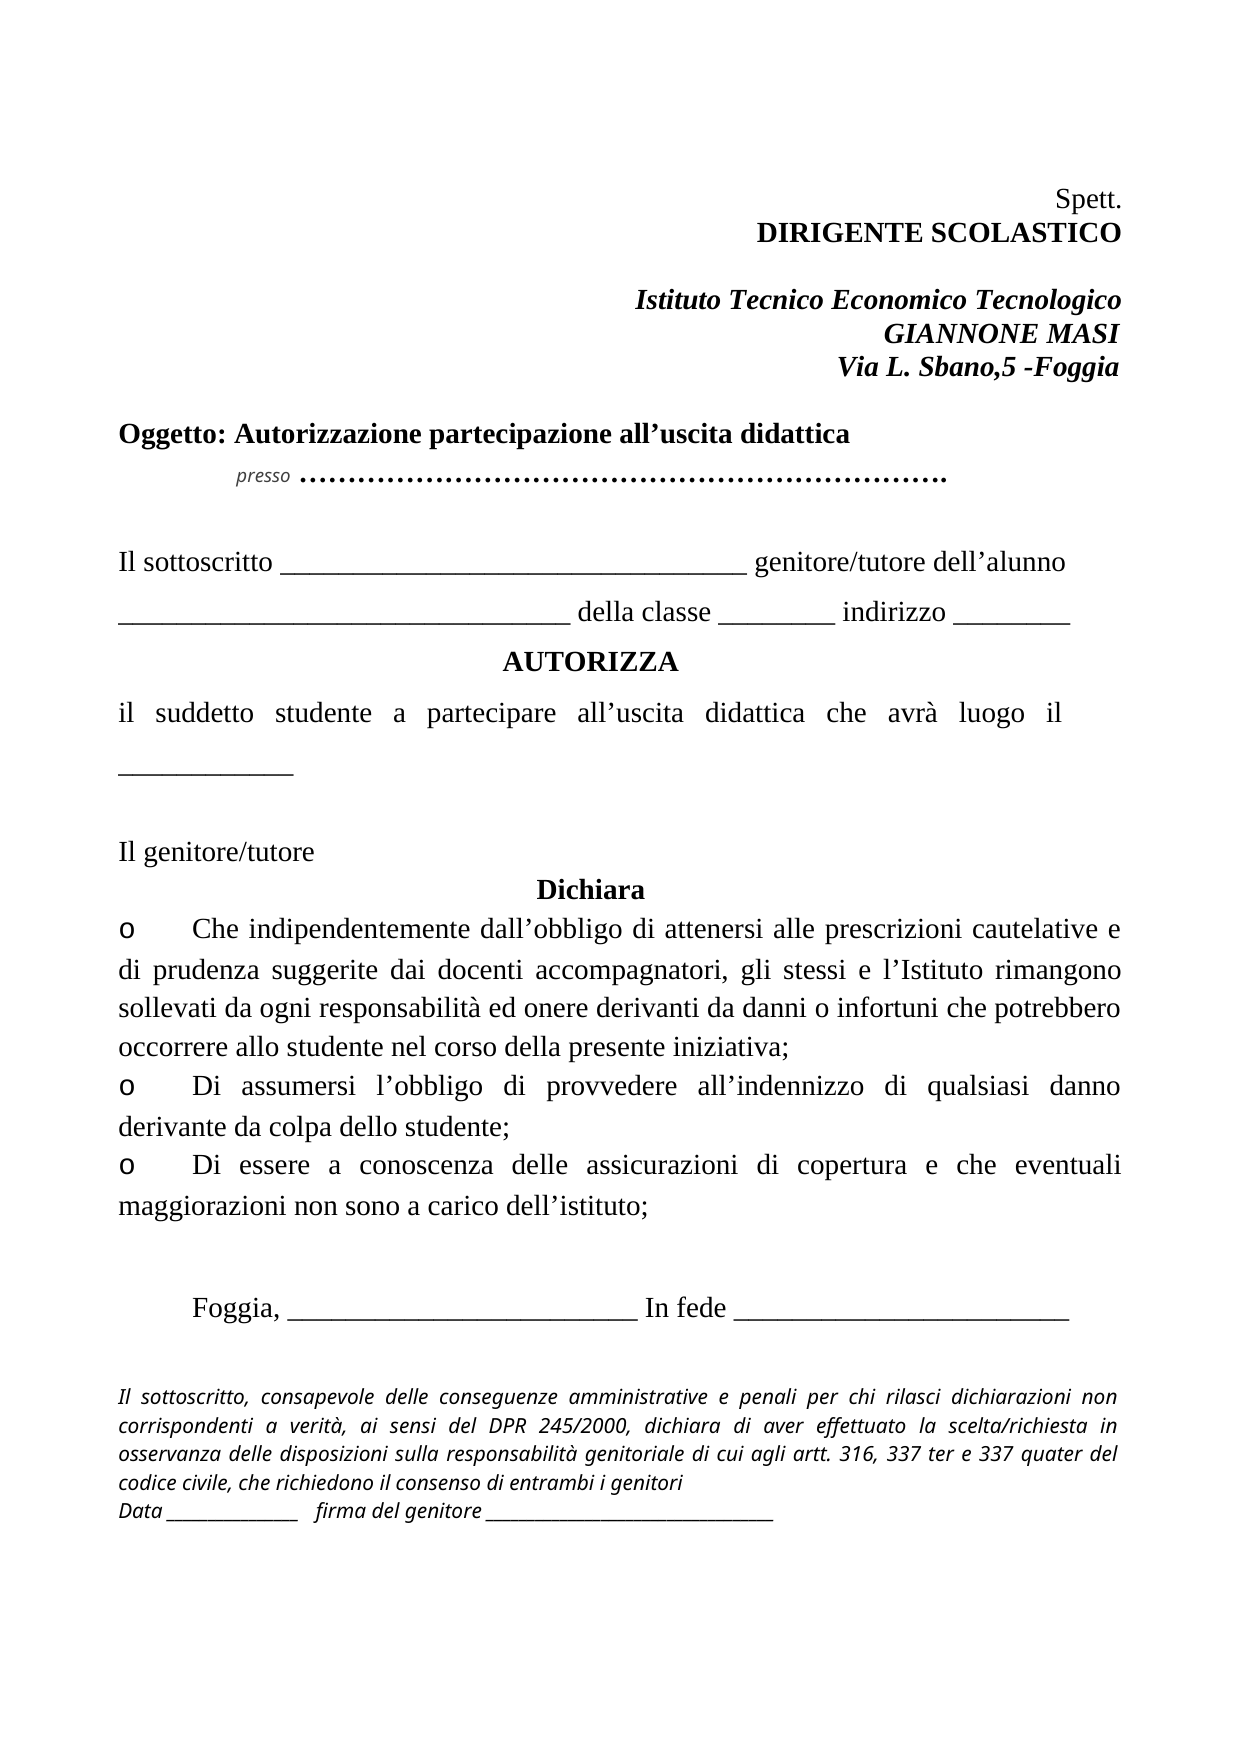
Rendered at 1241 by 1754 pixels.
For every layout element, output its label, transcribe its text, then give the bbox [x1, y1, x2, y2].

text Il genitore/tutore [118, 834, 1063, 867]
text AUTORIZZA [118, 644, 1063, 678]
text Data ________________ firma del genitore ___________________________________ [118, 1496, 1122, 1524]
list Di essere a conoscenza delle assicurazioni di copertura e che eventuali maggiorazioni non sono a carico dell’istituto; [118, 1147, 1122, 1222]
text GIANNONE MASI [118, 316, 1122, 349]
list Che indipendentemente dall’obbligo di attenersi alle prescrizioni cautelative e di prudenza suggerite dai docenti accompagnatori, gli stessi e l’Istituto rimangono sollevati da ogni responsabilità ed onere derivanti da danni o infortuni che potrebbero occorrere allo studente nel corso della presente iniziativa; [118, 911, 1122, 1063]
list Di assumersi l’obbligo di provvedere all’indennizzo di qualsiasi danno derivante da colpa dello studente; [118, 1068, 1122, 1142]
text Il sottoscritto, consapevole delle conseguenze amministrative e penali per chi rilasci dichiarazioni non corrispondenti a verità, ai sensi del DPR 245/2000, dichiara di aver effettuato la scelta/richiesta in osservanza delle disposizioni sulla responsabilità genitoriale di cui agli artt. 316, 337 ter e 337 quater del codice civile, che richiedono il consenso di entrambi i genitori [118, 1382, 1122, 1496]
text Foggia, ________________________ In fede _______________________ [118, 1290, 1122, 1324]
text Dichiara [118, 872, 1063, 906]
text Oggetto: Autorizzazione partecipazione all’uscita didattica [118, 416, 1122, 450]
text Il sottoscritto ________________________________ genitore/tutore dell’alunno _______________________________ della classe ________ indirizzo ________ [118, 544, 1122, 628]
text Via L. Sbano,5 -Foggia [118, 349, 1122, 383]
text Spett. [118, 182, 1122, 215]
text DIRIGENTE SCOLASTICO [118, 215, 1122, 249]
text il suddetto studente a partecipare all’uscita didattica che avrà luogo il ____________ [118, 695, 1063, 779]
text Istituto Tecnico Economico Tecnologico [118, 282, 1122, 316]
text presso …………………………………………………………. [236, 455, 1122, 488]
